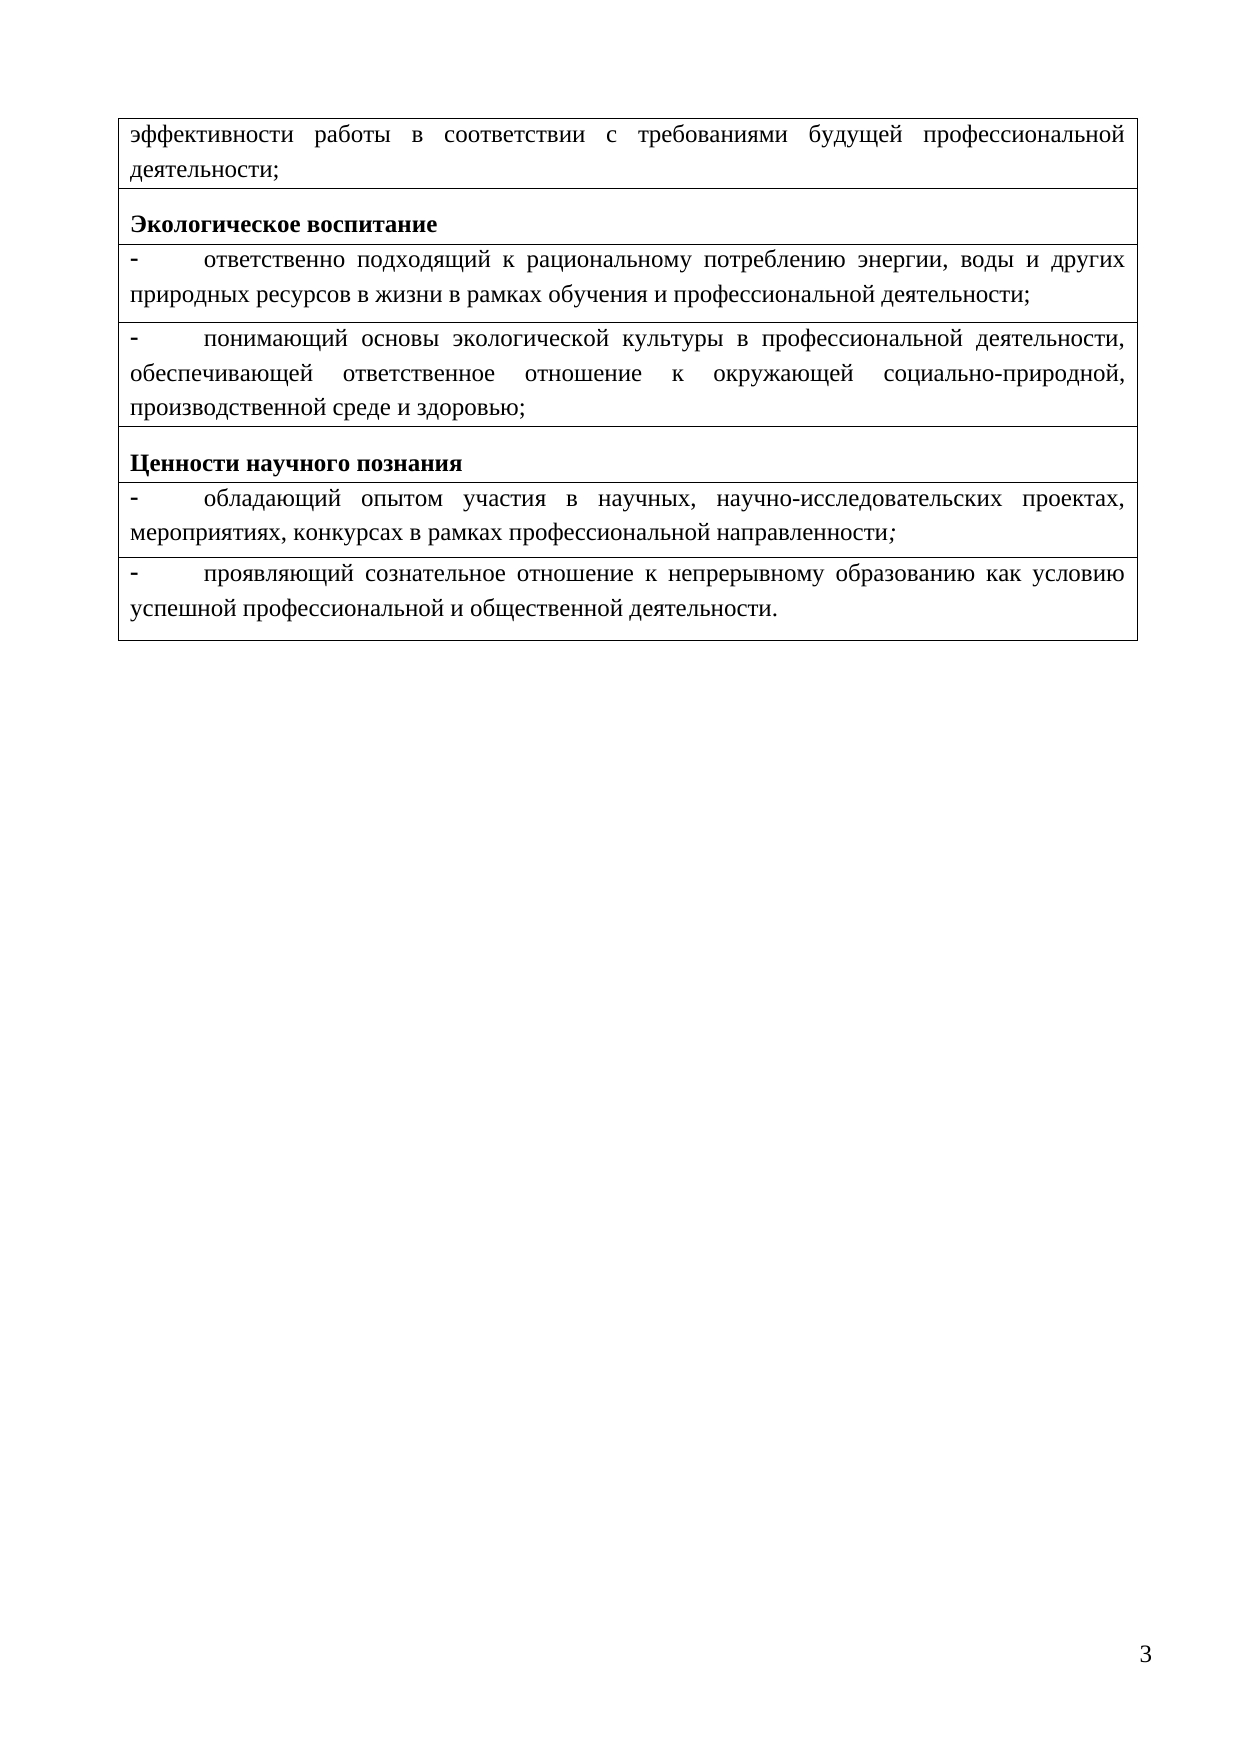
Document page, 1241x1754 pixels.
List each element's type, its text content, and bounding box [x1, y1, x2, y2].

table_cell ответственно подходящий к рациональному потреблению энергии, воды и других природных ресурсов в жизни в рамках обучения и профессиональной деятельности; [119, 245, 1137, 322]
table_cell обладающий опытом участия в научных, научно-исследовательских проектах, мероприятиях, конкурсах в рамках профессиональной направленности; [119, 483, 1137, 557]
table_cell Ценности научного познания [119, 427, 1137, 482]
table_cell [119, 119, 1137, 188]
table_cell понимающий основы экологической культуры в профессиональной деятельности, обеспечивающей ответственное отношение к окружающей социально-природной, производственной среде и здоровью; [119, 323, 1137, 426]
table_cell проявляющий сознательное отношение к непрерывному образованию как условию успешной профессиональной и общественной деятельности. [119, 558, 1137, 640]
table_cell Экологическое воспитание [119, 189, 1137, 243]
